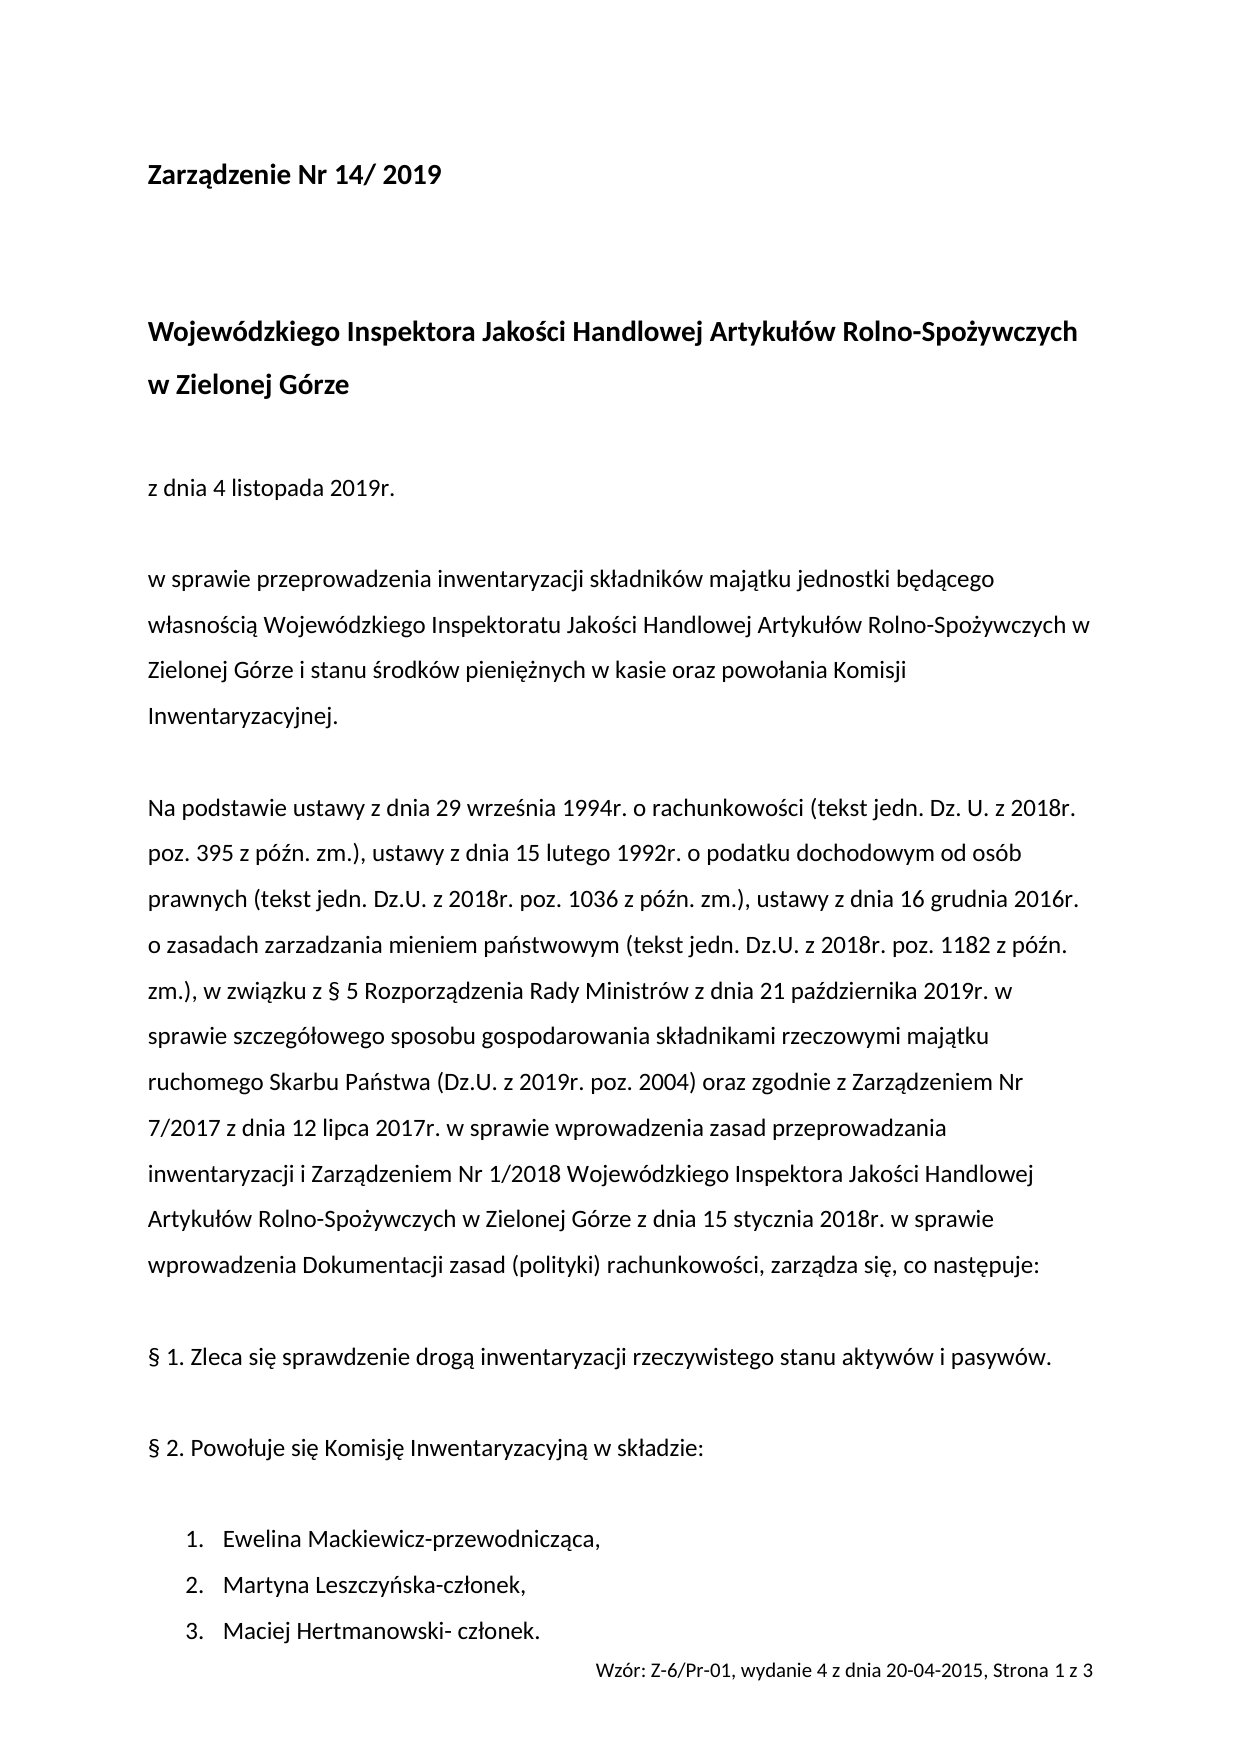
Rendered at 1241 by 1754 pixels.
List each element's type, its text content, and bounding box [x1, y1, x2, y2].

list Martyna Leszczyńska-członek, [185, 1569, 1093, 1600]
text § 2. Powołuje się Komisję Inwentaryzacyjną w składzie: [148, 1432, 1093, 1463]
text Na podstawie ustawy z dnia 29 września 1994r. o rachunkowości (tekst jedn. Dz. U. z 2018r. poz. 395 z późn. zm.), ustawy z dnia 15 lutego 1992r. o podatku dochodowym od osób prawnych (tekst jedn. Dz.U. z 2018r. poz. 1036 z późn. zm.), ustawy z dnia 16 grudnia 2016r. o zasadach zarzadzania mieniem państwowym (tekst jedn. Dz.U. z 2018r. poz. 1182 z późn. zm.), w związku z § 5 Rozporządzenia Rady Ministrów z dnia 21 października 2019r. w sprawie szczegółowego sposobu gospodarowania składnikami rzeczowymi majątku ruchomego Skarbu Państwa (Dz.U. z 2019r. poz. 2004) oraz zgodnie z Zarządzeniem Nr 7/2017 z dnia 12 lipca 2017r. w sprawie wprowadzenia zasad przeprowadzania inwentaryzacji i Zarządzeniem Nr 1/2018 Wojewódzkiego Inspektora Jakości Handlowej Artykułów Rolno-Spożywczych w Zielonej Górze z dnia 15 stycznia 2018r. w sprawie wprowadzenia Dokumentacji zasad (polityki) rachunkowości, zarządza się, co następuje: [148, 792, 1093, 1280]
text z dnia 4 listopada 2019r. [148, 472, 1093, 502]
list Maciej Hertmanowski- członek. [185, 1615, 1093, 1646]
list Ewelina Mackiewicz-przewodnicząca, [185, 1523, 1093, 1554]
title Wojewódzkiego Inspektora Jakości Handlowej Artykułów Rolno-Spożywczych w Zielonej Górze [148, 313, 1093, 402]
text § 1. Zleca się sprawdzenie drogą inwentaryzacji rzeczywistego stanu aktywów i pasywów. [148, 1341, 1093, 1371]
title Zarządzenie Nr 14/ 2019 [148, 156, 1093, 192]
text w sprawie przeprowadzenia inwentaryzacji składników majątku jednostki będącego własnością Wojewódzkiego Inspektoratu Jakości Handlowej Artykułów Rolno-Spożywczych w Zielonej Górze i stanu środków pieniężnych w kasie oraz powołania Komisji Inwentaryzacyjnej. [148, 563, 1093, 731]
